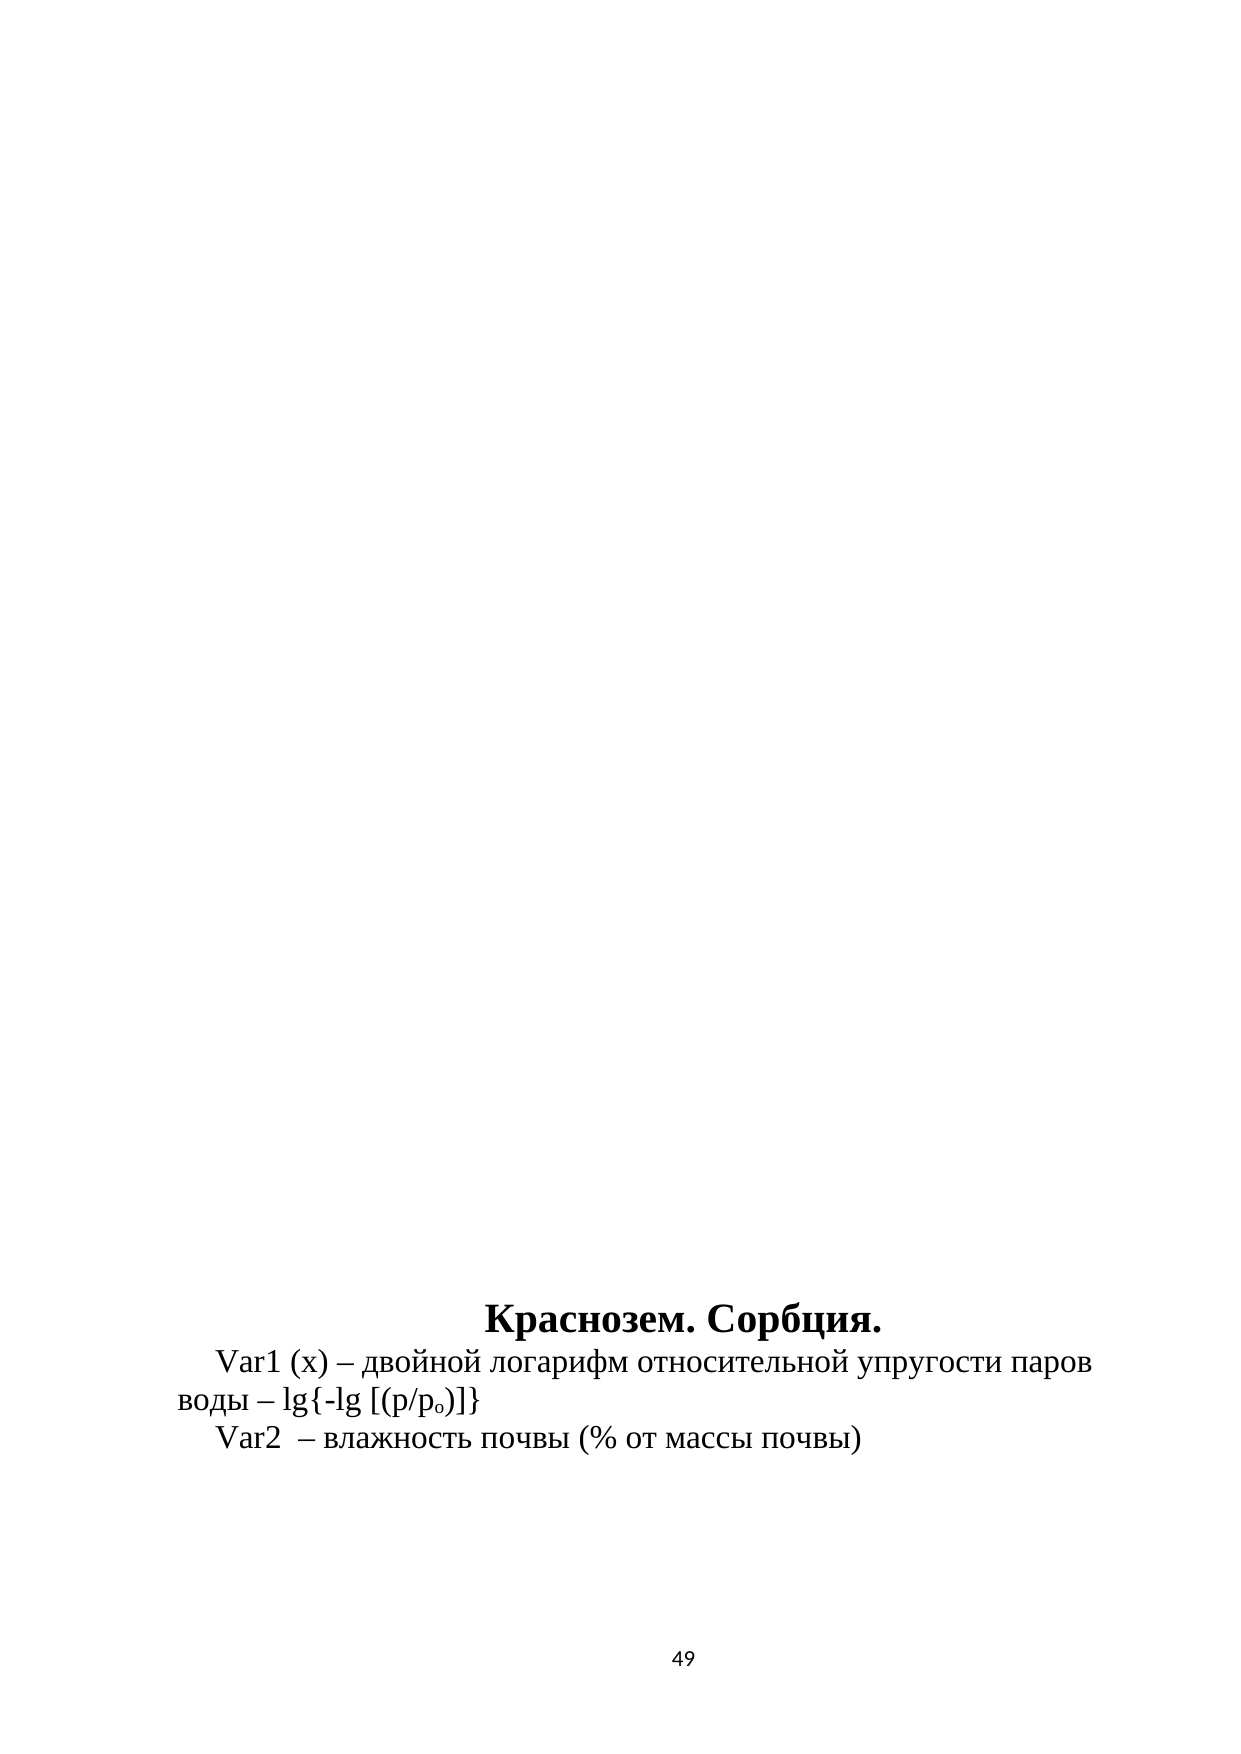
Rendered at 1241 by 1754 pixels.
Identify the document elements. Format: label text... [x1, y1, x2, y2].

text Краснозем. Сорбция. [177, 1293, 1152, 1341]
text Var1 (x) – двойной логарифм относительной упругости паров воды – lg{-lg [(р/ро)]} [177, 1341, 1152, 1418]
text Var2 – влажность почвы (% от массы почвы) [177, 1418, 1152, 1456]
